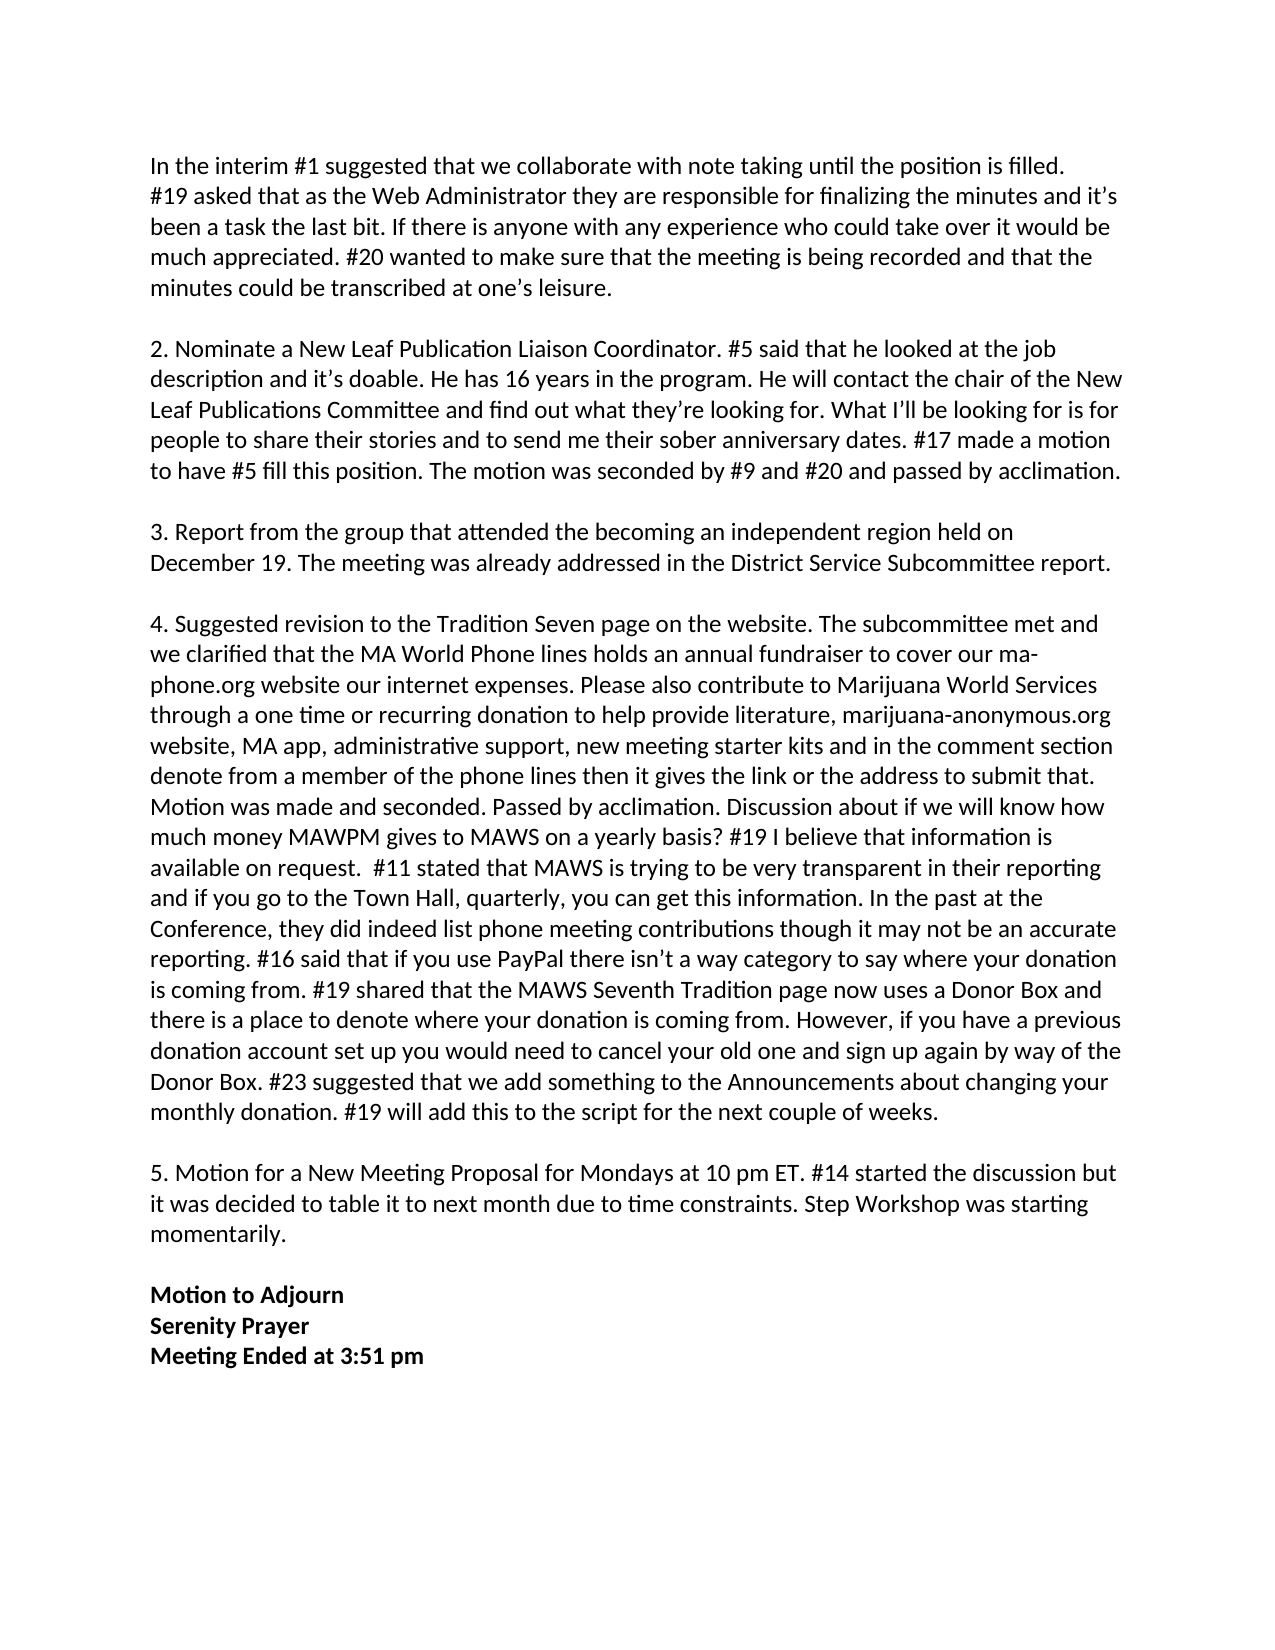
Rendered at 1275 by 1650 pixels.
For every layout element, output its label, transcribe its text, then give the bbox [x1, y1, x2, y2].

text Meeting Ended at 3:51 pm [150, 1340, 1125, 1371]
text 4. Suggested revision to the Tradition Seven page on the website. The subcommittee met and we clarified that the MA World Phone lines holds an annual fundraiser to cover our ma-phone.org website our internet expenses. Please also contribute to Marijuana World Services through a one time or recurring donation to help provide literature, marijuana-anonymous.org website, MA app, administrative support, new meeting starter kits and in the comment section denote from a member of the phone lines then it gives the link or the address to submit that. Motion was made and seconded. Passed by acclimation. Discussion about if we will know how much money MAWPM gives to MAWS on a yearly basis? #19 I believe that information is available on request. #11 stated that MAWS is trying to be very transparent in their reporting and if you go to the Town Hall, quarterly, you can get this information. In the past at the Conference, they did indeed list phone meeting contributions though it may not be an accurate reporting. #16 said that if you use PayPal there isn’t a way category to say where your donation is coming from. #19 shared that the MAWS Seventh Tradition page now uses a Donor Box and there is a place to denote where your donation is coming from. However, if you have a previous donation account set up you would need to cancel your old one and sign up again by way of the Donor Box. #23 suggested that we add something to the Announcements about changing your monthly donation. #19 will add this to the script for the next couple of weeks. [150, 608, 1125, 1127]
text 5. Motion for a New Meeting Proposal for Mondays at 10 pm ET. #14 started the discussion but it was decided to table it to next month due to time constraints. Step Workshop was starting momentarily. [150, 1157, 1125, 1249]
text 2. Nominate a New Leaf Publication Liaison Coordinator. #5 said that he looked at the job description and it’s doable. He has 16 years in the program. He will contact the chair of the New Leaf Publications Committee and find out what they’re looking for. What I’ll be looking for is for people to share their stories and to send me their sober anniversary dates. #17 made a motion to have #5 fill this position. The motion was seconded by #9 and #20 and passed by acclimation. [150, 333, 1125, 486]
text Serenity Prayer [150, 1310, 1125, 1340]
text Motion to Adjourn [150, 1279, 1125, 1310]
text #19 asked that as the Web Administrator they are responsible for finalizing the minutes and it’s been a task the last bit. If there is anyone with any experience who could take over it would be much appreciated. #20 wanted to make sure that the meeting is being recorded and that the minutes could be transcribed at one’s leisure. [150, 181, 1125, 303]
text In the interim #1 suggested that we collaborate with note taking until the position is filled. [150, 150, 1125, 181]
text 3. Report from the group that attended the becoming an independent region held on December 19. The meeting was already addressed in the District Service Subcommittee report. [150, 516, 1125, 577]
